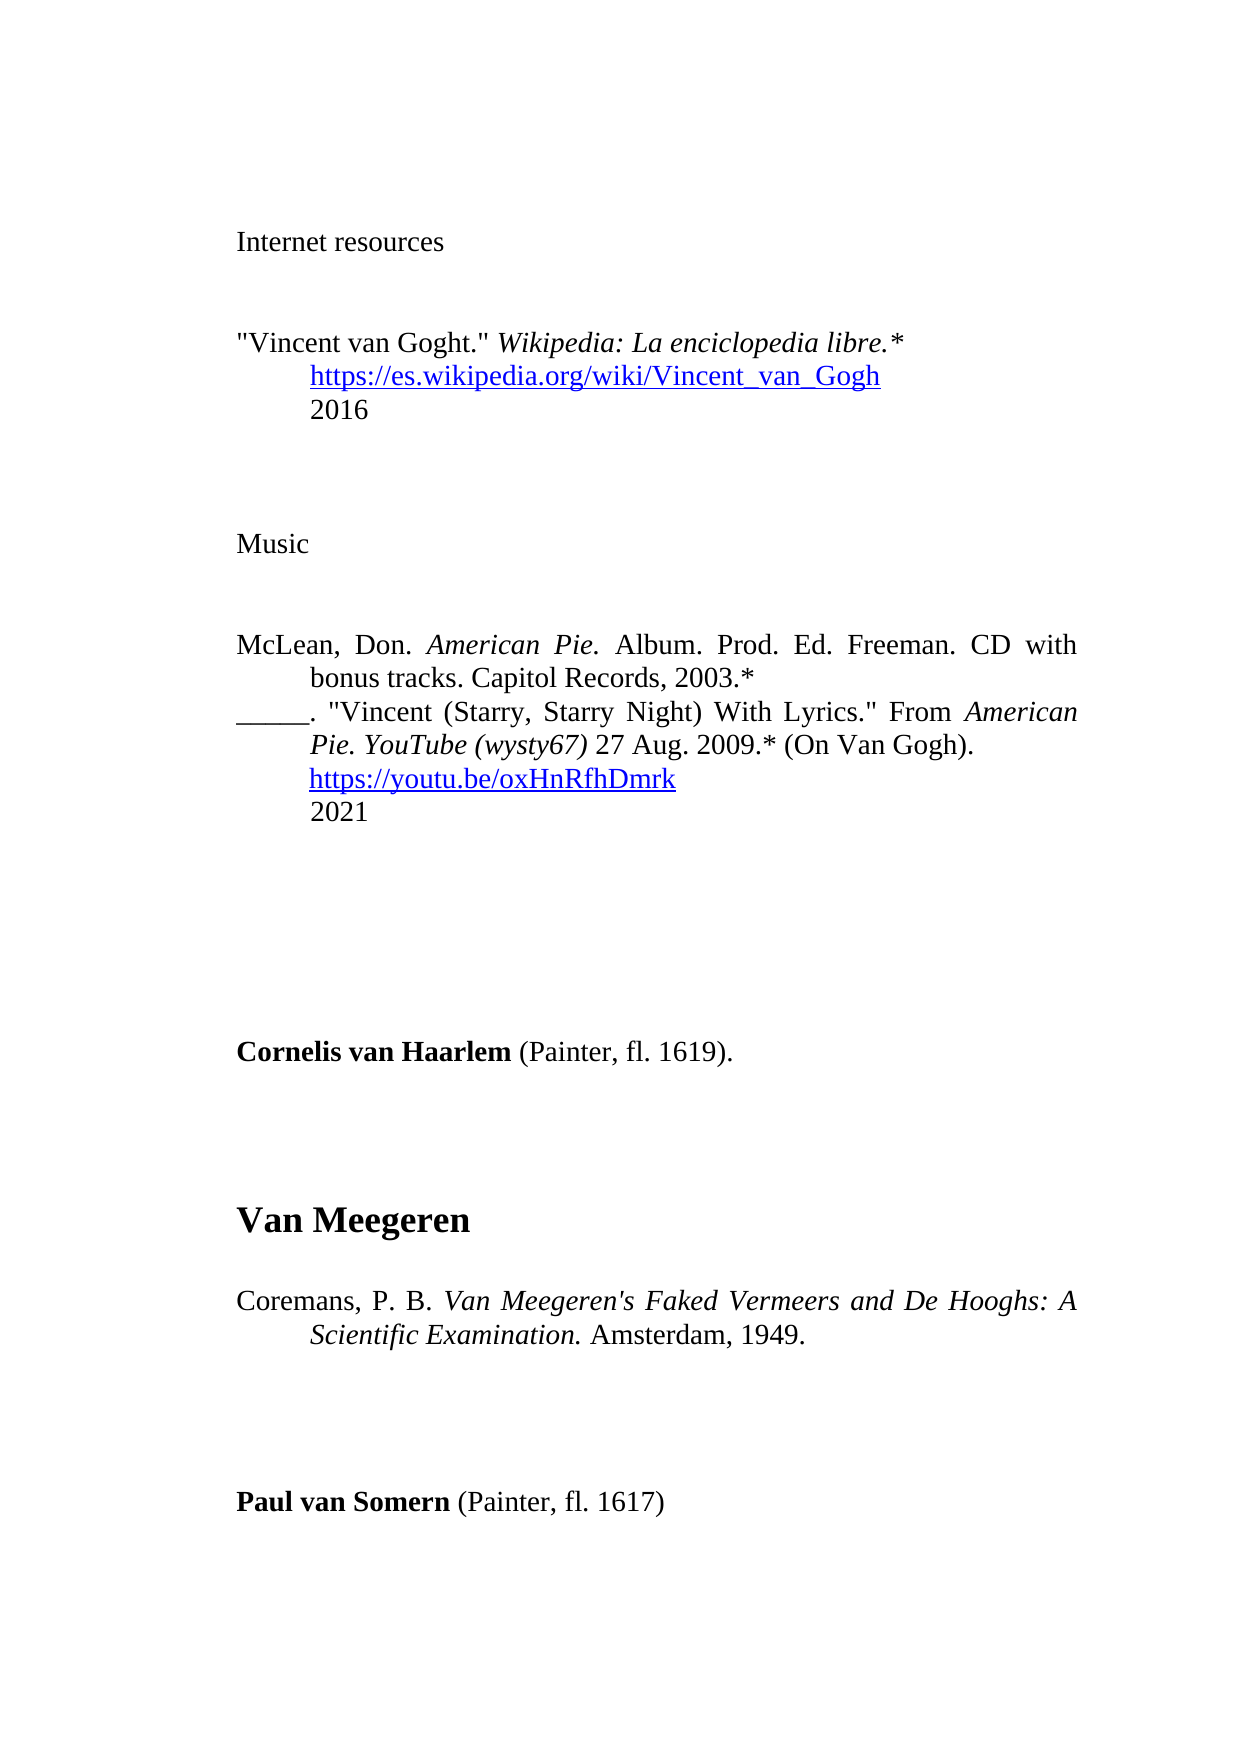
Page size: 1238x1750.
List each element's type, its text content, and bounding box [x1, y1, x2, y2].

text "Vincent van Goght." Wikipedia: La enciclopedia libre.* [236, 325, 1078, 358]
text Music [236, 526, 1078, 560]
text Paul van Somern (Painter, fl. 1617) [236, 1484, 1077, 1518]
text 2016 [236, 392, 1078, 426]
text 2021 [310, 794, 1078, 828]
text _____. "Vincent (Starry, Starry Night) With Lyrics." From American Pie. YouTube (wysty67) 27 Aug. 2009.* (On Van Gogh). [236, 694, 1078, 761]
text Van Meegeren [236, 1197, 1078, 1240]
text Cornelis van Haarlem (Painter, fl. 1619). [236, 1034, 1077, 1068]
text McLean, Don. American Pie. Album. Prod. Ed. Freeman. CD with bonus tracks. Capitol Records, 2003.* [236, 627, 1078, 694]
text Internet resources [236, 224, 1078, 258]
text Coremans, P. B. Van Meegeren's Faked Vermeers and De Hooghs: A Scientific Examination. Amsterdam, 1949. [236, 1283, 1078, 1350]
text https://youtu.be/oxHnRfhDmrk [309, 761, 1078, 794]
text https://es.wikipedia.org/wiki/Vincent_van_Gogh [236, 358, 1078, 392]
